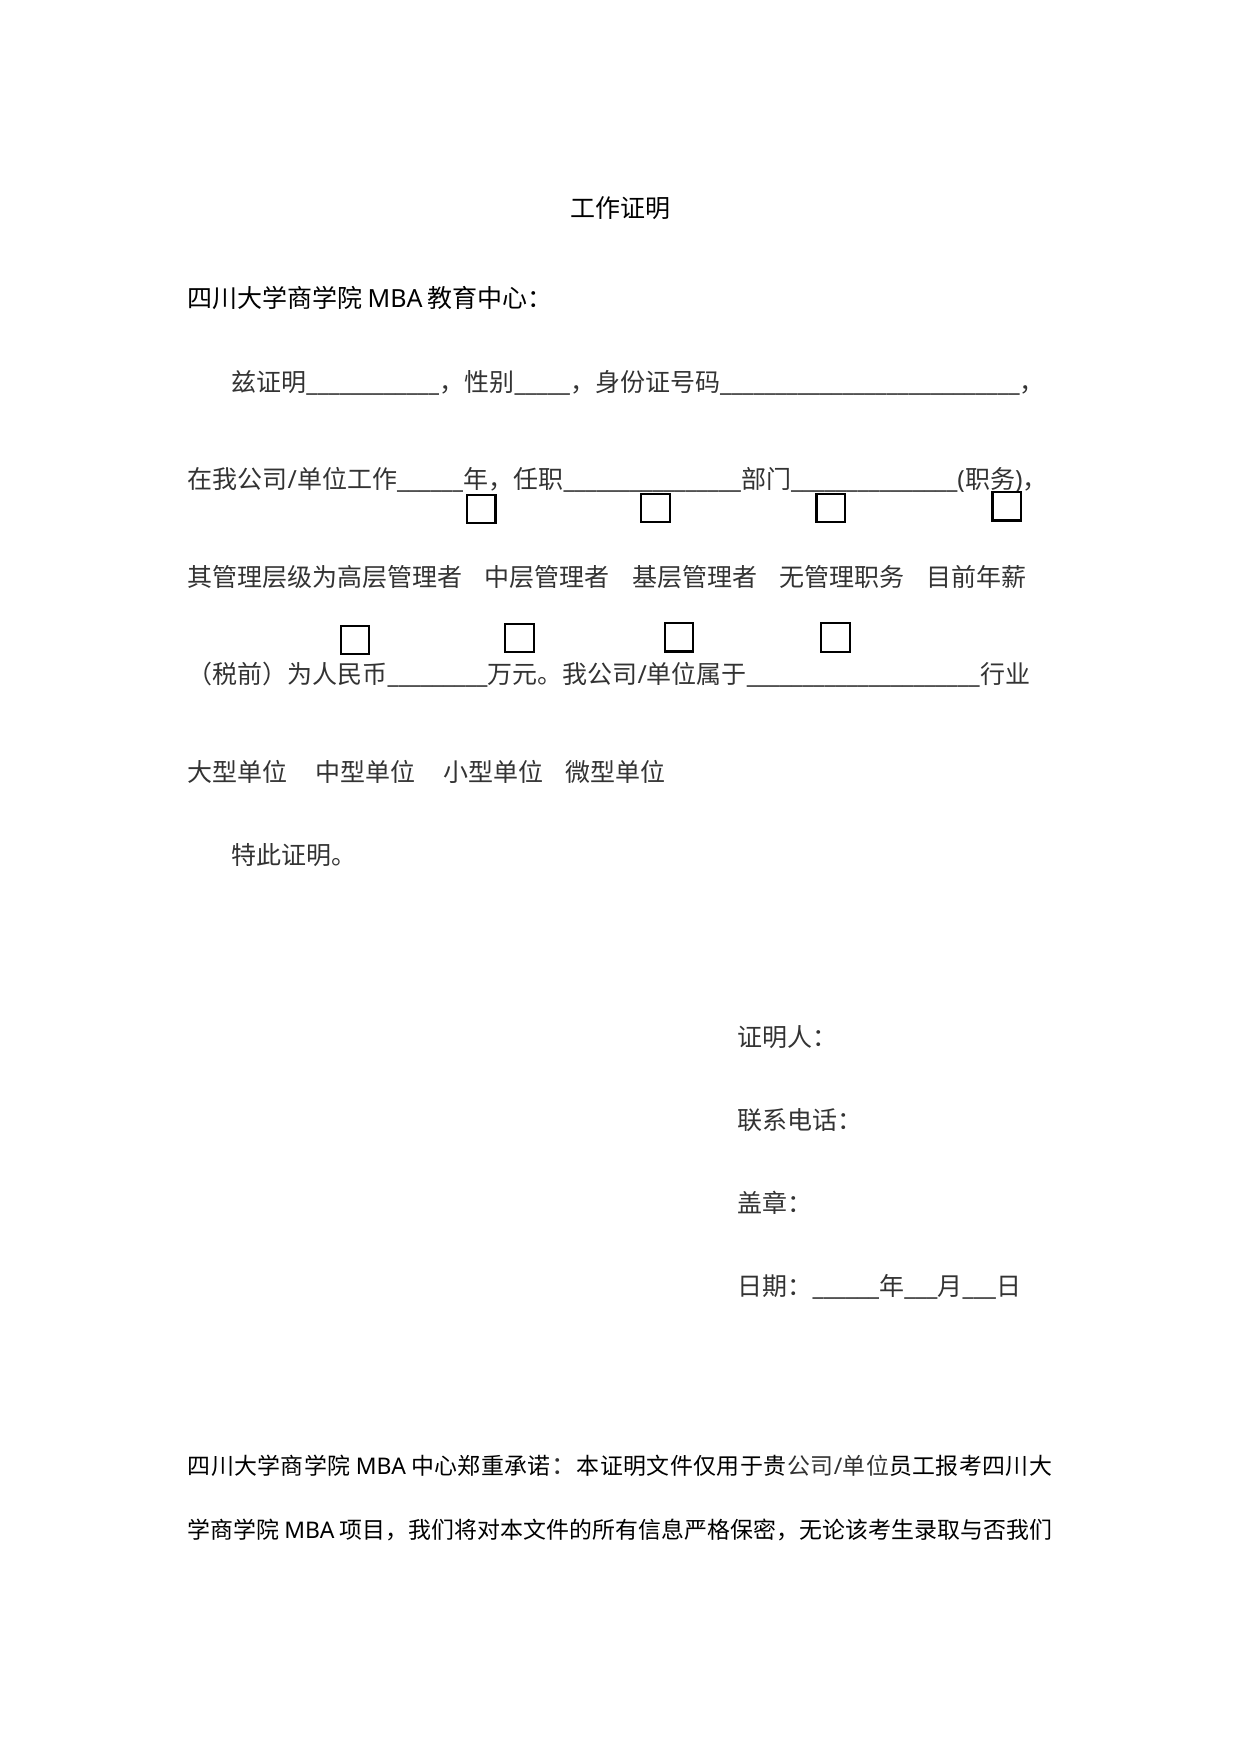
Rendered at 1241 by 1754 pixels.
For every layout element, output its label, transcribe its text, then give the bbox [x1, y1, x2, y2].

text 兹证明____________，性别_____，身份证号码___________________________，在我公司/单位工作______年，任职________________部门_______________(职务)，其管理层级为高层管理者 中层管理者 基层管理者 无管理职务 目前年薪（税前）为人民币_________万元。我公司/单位属于_____________________行业大型单位 中型单位 小型单位 微型单位 [187, 348, 1053, 803]
text 联系电话： [187, 1086, 1053, 1151]
text 盖章： [187, 1169, 1053, 1234]
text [187, 1431, 1053, 1561]
text 证明人： [187, 1003, 1053, 1068]
text 工作证明 [187, 174, 1053, 239]
text 四川大学商学院MBA教育中心： [187, 264, 1053, 329]
text 日期：______年___月___日 [187, 1252, 1053, 1415]
text 特此证明。 [187, 821, 1053, 886]
